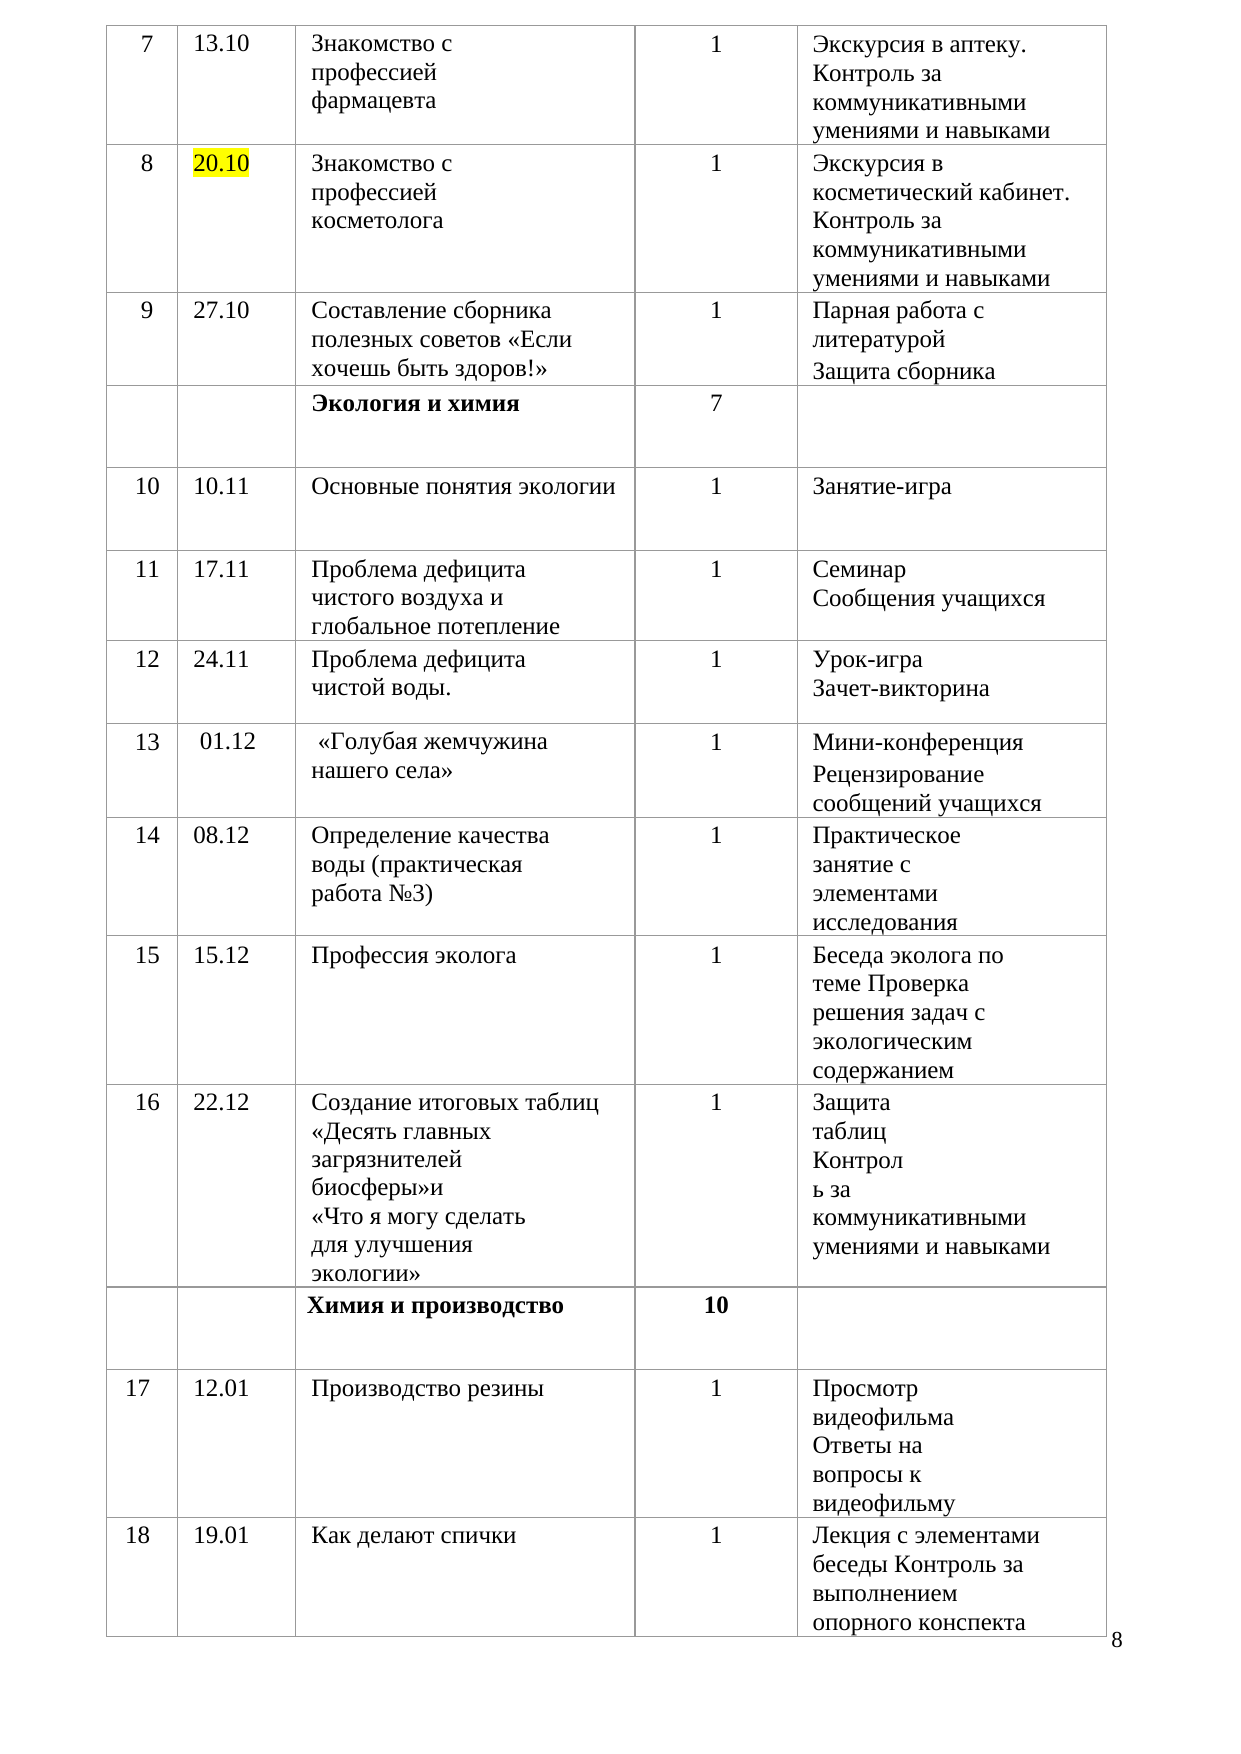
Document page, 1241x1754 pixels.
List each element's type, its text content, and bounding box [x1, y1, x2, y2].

table_cell 10 [636, 1288, 797, 1369]
table_cell 17.11 [178, 551, 295, 640]
table_cell Производство резины [296, 1370, 634, 1517]
table_cell 14 [107, 818, 177, 935]
table_cell 12 [107, 641, 177, 723]
table_cell Лекция с элементами беседы Контроль за выполнением опорного конспекта [798, 1518, 1106, 1636]
table_cell Парная работа с литературой Защита сборника [798, 293, 1106, 385]
table_cell Экскурсия в косметический кабинет. Контроль за коммуникативными умениями и навыками [798, 145, 1106, 292]
table_cell 1 [636, 468, 797, 550]
table_cell [798, 1288, 1106, 1369]
table_cell Защита таблиц Контроль за коммуникативными умениями и навыками [798, 1085, 1106, 1286]
table_cell 10.11 [178, 468, 295, 550]
table_cell 8 [107, 145, 177, 292]
table_cell 1 [636, 724, 797, 817]
table_cell 20.10 [178, 145, 295, 292]
table_cell Определение качества воды (практическая работа №3) [296, 818, 634, 935]
table_cell 19.01 [178, 1518, 295, 1636]
table_cell 15.12 [178, 936, 295, 1083]
table_cell 27.10 [178, 293, 295, 385]
table_cell 1 [636, 145, 797, 292]
table_cell 1 [636, 1518, 797, 1636]
table_cell 1 [636, 641, 797, 723]
table_cell 11 [107, 551, 177, 640]
table_cell Экология и химия [296, 386, 634, 467]
table_cell 7 [107, 26, 177, 144]
table_cell Практическое занятие с элементами исследования [798, 818, 1106, 935]
table_cell Основные понятия экологии [296, 468, 634, 550]
table_cell Проблема дефицита чистого воздуха и глобальное потепление [296, 551, 634, 640]
table_cell 22.12 [178, 1085, 295, 1286]
table_cell 24.11 [178, 641, 295, 723]
table_cell 1 [636, 818, 797, 935]
table_cell Просмотр видеофильма Ответы на вопросы к видеофильму [798, 1370, 1106, 1517]
table_cell 1 [636, 936, 797, 1083]
table_cell Проблема дефицита чистой воды. [296, 641, 634, 723]
table_cell Знакомство с профессией фармацевта [296, 26, 634, 144]
table_cell 10 [107, 468, 177, 550]
table_cell 13.10 [178, 26, 295, 144]
table_cell 13 [107, 724, 177, 817]
table_cell 1 [636, 1370, 797, 1517]
table_cell 16 [107, 1085, 177, 1286]
table_cell 08.12 [178, 818, 295, 935]
table_cell Знакомство с профессией косметолога [296, 145, 634, 292]
table_cell Составление сборника полезных советов «Если хочешь быть здоров!» [296, 293, 634, 385]
table_cell [178, 1288, 295, 1369]
table_cell 1 [636, 1085, 797, 1286]
table_cell Семинар Сообщения учащихся [798, 551, 1106, 640]
table_cell 17 [107, 1370, 177, 1517]
table_cell 01.12 [178, 724, 295, 817]
table_cell 15 [107, 936, 177, 1083]
table_cell [107, 1288, 177, 1369]
table_cell [107, 386, 177, 467]
table_cell 1 [636, 551, 797, 640]
table_cell 9 [107, 293, 177, 385]
table_cell Профессия эколога [296, 936, 634, 1083]
table_cell 12.01 [178, 1370, 295, 1517]
table_cell Урок-игра Зачет-викторина [798, 641, 1106, 723]
table_cell [798, 386, 1106, 467]
table_cell Создание итоговых таблиц «Десять главных загрязнителей биосферы»и «Что я могу сделать для улучшения экологии» [296, 1085, 634, 1286]
table_cell Как делают спички [296, 1518, 634, 1636]
table_cell 18 [107, 1518, 177, 1636]
table_cell Беседа эколога по теме Проверка решения задач с экологическим содержанием [798, 936, 1106, 1083]
table_cell Мини-конференция Рецензирование сообщений учащихся [798, 724, 1106, 817]
table_cell 1 [636, 293, 797, 385]
table_cell «Голубая жемчужина нашего села» [296, 724, 634, 817]
table_cell Экскурсия в аптеку. Контроль за коммуникативными умениями и навыками [798, 26, 1106, 144]
table_cell Химия и производство [296, 1288, 634, 1369]
table_cell 1 [636, 26, 797, 144]
table_cell [178, 386, 295, 467]
table_cell 7 [636, 386, 797, 467]
table_cell Занятие-игра [798, 468, 1106, 550]
